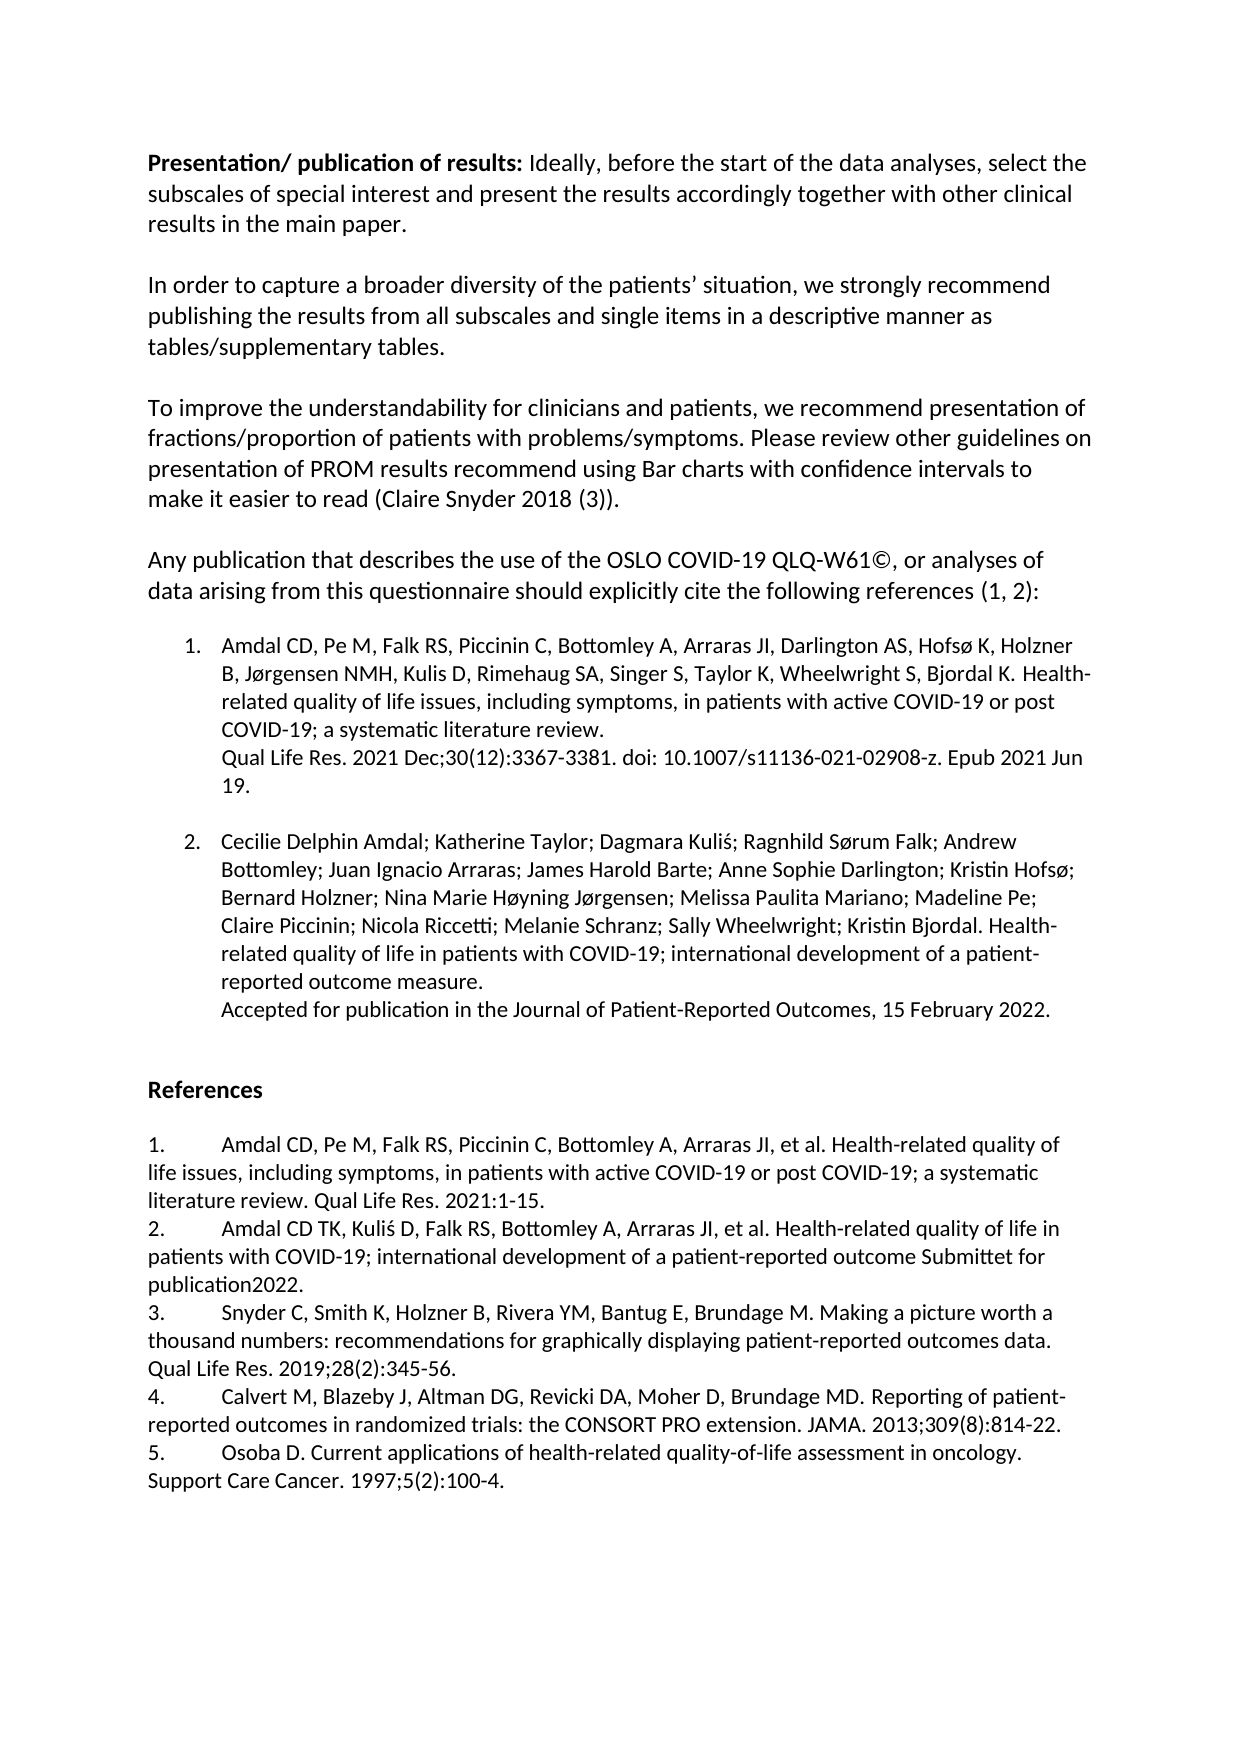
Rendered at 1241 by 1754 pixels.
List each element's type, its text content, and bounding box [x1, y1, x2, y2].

list Cecilie Delphin Amdal; Katherine Taylor; Dagmara Kuliś; Ragnhild Sørum Falk; Andrew Bottomley; Juan Ignacio Arraras; James Harold Barte; Anne Sophie Darlington; Kristin Hofsø; Bernard Holzner; Nina Marie Høyning Jørgensen; Melissa Paulita Mariano; Madeline Pe; Claire Piccinin; Nicola Riccetti; Melanie Schranz; Sally Wheelwright; Kristin Bjordal. Health-related quality of life in patients with COVID-19; international development of a patient-reported outcome measure. Accepted for publication in the Journal of Patient-Reported Outcomes, 15 February 2022. [183, 827, 1093, 1023]
text 5. Osoba D. Current applications of health-related quality-of-life assessment in oncology. Support Care Cancer. 1997;5(2):100-4. [148, 1438, 1093, 1494]
text In order to capture a broader diversity of the patients’ situation, we strongly recommend publishing the results from all subscales and single items in a descriptive manner as tables/supplementary tables. [148, 270, 1093, 361]
list Amdal CD, Pe M, Falk RS, Piccinin C, Bottomley A, Arraras JI, Darlington AS, Hofsø K, Holzner B, Jørgensen NMH, Kulis D, Rimehaug SA, Singer S, Taylor K, Wheelwright S, Bjordal K. Health-related quality of life issues, including symptoms, in patients with active COVID-19 or post COVID-19; a systematic literature review. Qual Life Res. 2021 Dec;30(12):3367-3381. doi: 10.1007/s11136-021-02908-z. Epub 2021 Jun 19. [184, 631, 1093, 799]
text To improve the understandability for clinicians and patients, we recommend presentation of fractions/proportion of patients with problems/symptoms. Please review other guidelines on presentation of PROM results recommend using Bar charts with confidence intervals to make it easier to read (Claire Snyder 2018 (3)). [148, 392, 1093, 514]
text 4. Calvert M, Blazeby J, Altman DG, Revicki DA, Moher D, Brundage MD. Reporting of patient-reported outcomes in randomized trials: the CONSORT PRO extension. JAMA. 2013;309(8):814-22. [148, 1382, 1093, 1438]
text Presentation/ publication of results: Ideally, before the start of the data analyses, select the subscales of special interest and present the results accordingly together with other clinical results in the main paper. [148, 148, 1093, 239]
text 3. Snyder C, Smith K, Holzner B, Rivera YM, Bantug E, Brundage M. Making a picture worth a thousand numbers: recommendations for graphically displaying patient-reported outcomes data. Qual Life Res. 2019;28(2):345-56. [148, 1298, 1093, 1382]
text Any publication that describes the use of the OSLO COVID-19 QLQ-W61©, or analyses of data arising from this questionnaire should explicitly cite the following references (1, 2): [148, 544, 1093, 605]
text 2. Amdal CD TK, Kuliś D, Falk RS, Bottomley A, Arraras JI, et al. Health-related quality of life in patients with COVID-19; international development of a patient-reported outcome Submittet for publication2022. [148, 1214, 1093, 1298]
text 1. Amdal CD, Pe M, Falk RS, Piccinin C, Bottomley A, Arraras JI, et al. Health-related quality of life issues, including symptoms, in patients with active COVID-19 or post COVID-19; a systematic literature review. Qual Life Res. 2021:1-15. [148, 1130, 1093, 1214]
text References [148, 1074, 1093, 1104]
